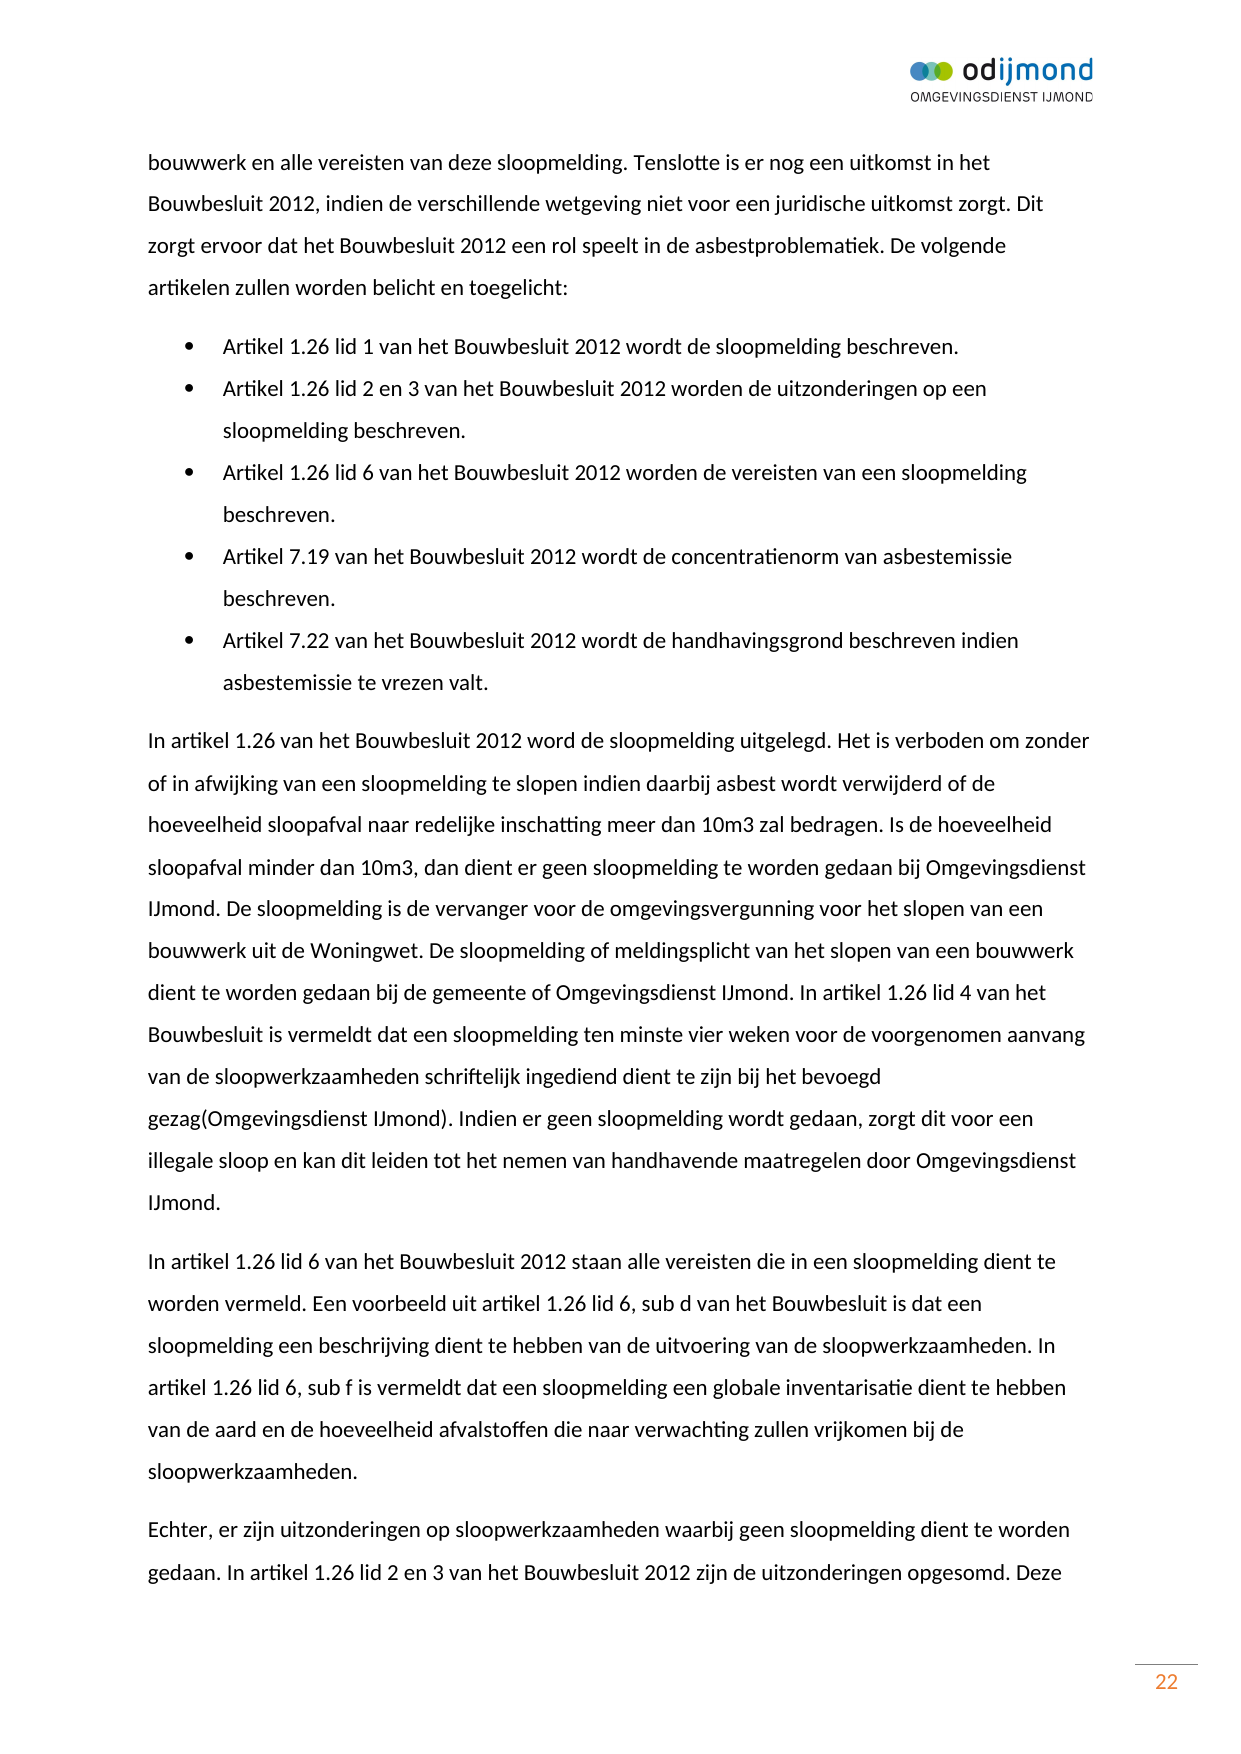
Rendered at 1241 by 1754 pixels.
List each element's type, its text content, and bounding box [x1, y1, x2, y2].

list Artikel 7.22 van het Bouwbesluit 2012 wordt de handhavingsgrond beschreven indien asbestemissie te vrezen valt. [185, 626, 1093, 696]
picture [910, 57, 1093, 102]
list Artikel 1.26 lid 2 en 3 van het Bouwbesluit 2012 worden de uitzonderingen op een sloopmelding beschreven. [185, 374, 1093, 444]
list Artikel 1.26 lid 1 van het Bouwbesluit 2012 wordt de sloopmelding beschreven. [185, 332, 1093, 360]
text In artikel 1.26 lid 6 van het Bouwbesluit 2012 staan alle vereisten die in een sloopmelding dient te worden vermeld. Een voorbeeld uit artikel 1.26 lid 6, sub d van het Bouwbesluit is dat een sloopmelding een beschrijving dient te hebben van de uitvoering van de sloopwerkzaamheden. In artikel 1.26 lid 6, sub f is vermeldt dat een sloopmelding een globale inventarisatie dient te hebben van de aard en de hoeveelheid afvalstoffen die naar verwachting zullen vrijkomen bij de sloopwerkzaamheden. [148, 1247, 1093, 1485]
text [148, 148, 1093, 302]
list Artikel 1.26 lid 6 van het Bouwbesluit 2012 worden de vereisten van een sloopmelding beschreven. [185, 458, 1093, 528]
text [148, 1516, 1093, 1586]
text In artikel 1.26 van het Bouwbesluit 2012 word de sloopmelding uitgelegd. Het is verboden om zonder of in afwijking van een sloopmelding te slopen indien daarbij asbest wordt verwijderd of de hoeveelheid sloopafval naar redelijke inschatting meer dan 10m3 zal bedragen. Is de hoeveelheid sloopafval minder dan 10m3, dan dient er geen sloopmelding te worden gedaan bij Omgevingsdienst IJmond. De sloopmelding is de vervanger voor de omgevingsvergunning voor het slopen van een bouwwerk uit de Woningwet. De sloopmelding of meldingsplicht van het slopen van een bouwwerk dient te worden gedaan bij de gemeente of Omgevingsdienst IJmond. In artikel 1.26 lid 4 van het Bouwbesluit is vermeldt dat een sloopmelding ten minste vier weken voor de voorgenomen aanvang van de sloopwerkzaamheden schriftelijk ingediend dient te zijn bij het bevoegd gezag(Omgevingsdienst IJmond). Indien er geen sloopmelding wordt gedaan, zorgt dit voor een illegale sloop en kan dit leiden tot het nemen van handhavende maatregelen door Omgevingsdienst IJmond. [148, 727, 1093, 1216]
list Artikel 7.19 van het Bouwbesluit 2012 wordt de concentratienorm van asbestemissie beschreven. [185, 542, 1093, 612]
